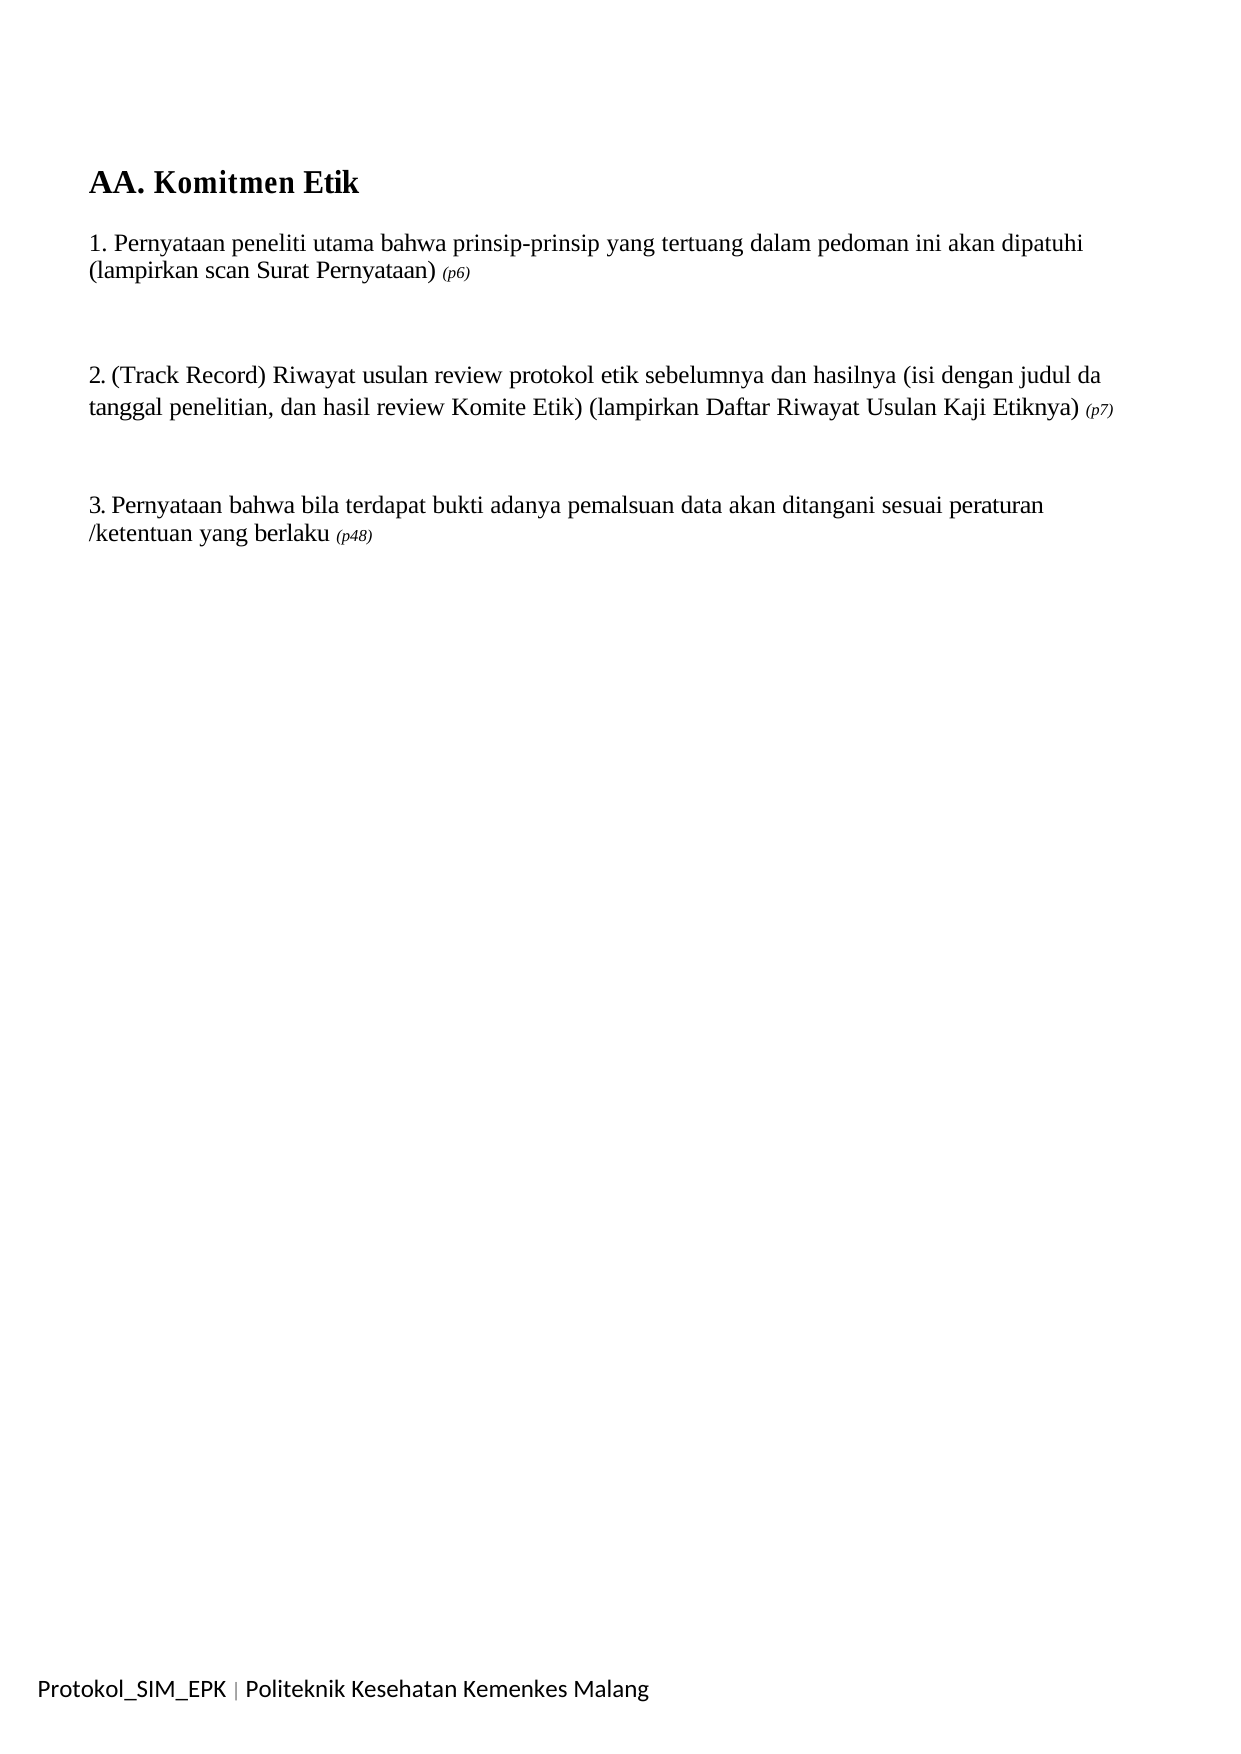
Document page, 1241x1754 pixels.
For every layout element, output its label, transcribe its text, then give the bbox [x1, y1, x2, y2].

text 1. Pernyataan peneliti utama bahwa prinsip-prinsip yang tertuang dalam pedoman ini akan dipatuhi (lampirkan scan Surat Pernyataan) (p6) [88, 228, 1085, 284]
text AA. Komitmen Etik [88, 167, 1150, 201]
list Pernyataan bahwa bila terdapat bukti adanya pemalsuan data akan ditangani sesuai peraturan /ketentuan yang berlaku (p48) [88, 491, 1047, 547]
list (Track Record) Riwayat usulan review protokol etik sebelumnya dan hasilnya (isi dengan judul da tanggal penelitian, dan hasil review Komite Etik) (lampirkan Daftar Riwayat Usulan Kaji Etiknya) (p7) [88, 358, 1116, 422]
